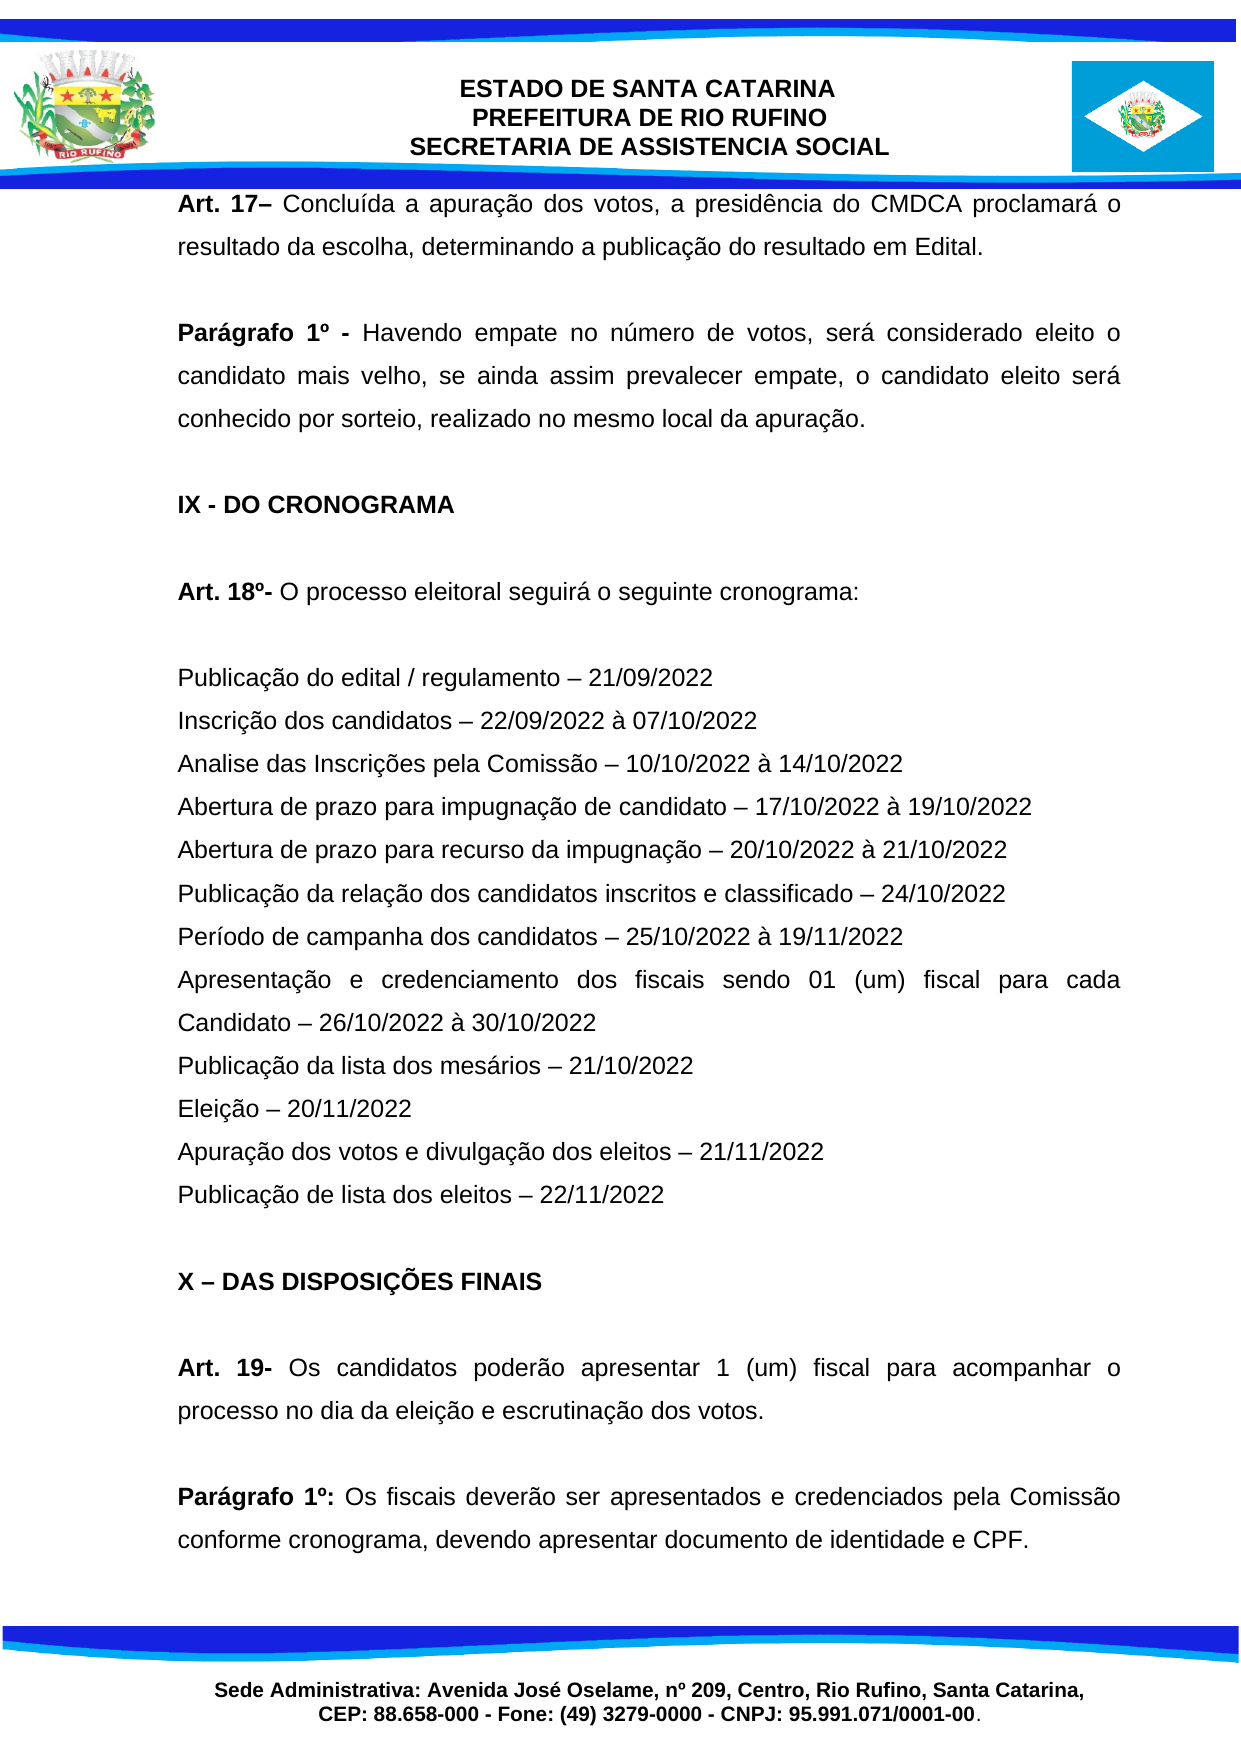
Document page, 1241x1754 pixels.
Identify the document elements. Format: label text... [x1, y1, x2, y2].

text Parágrafo 1º - Havendo empate no número de votos, será considerado eleito o candidato mais velho, se ainda assim prevalecer empate, o candidato eleito será conhecido por sorteio, realizado no mesmo local da apuração. [177, 318, 1122, 433]
text Inscrição dos candidatos – 22/09/2022 à 07/10/2022 [177, 706, 1122, 735]
text Eleição – 20/11/2022 [177, 1094, 1122, 1123]
picture [1087, 82, 1200, 151]
text Art. 18º- O processo eleitoral seguirá o seguinte cronograma: [177, 577, 1122, 606]
text Apresentação e credenciamento dos fiscais sendo 01 (um) fiscal para cada Candidato – 26/10/2022 à 30/10/2022 [177, 965, 1122, 1037]
picture [0, 19, 1241, 175]
text Art. 19- Os candidatos poderão apresentar 1 (um) fiscal para acompanhar o processo no dia da eleição e escrutinação dos votos. [177, 1353, 1122, 1425]
text Publicação da lista dos mesários – 21/10/2022 [177, 1051, 1122, 1080]
picture [0, 168, 1241, 204]
text Apuração dos votos e divulgação dos eleitos – 21/11/2022 [177, 1137, 1122, 1166]
picture [2, 1626, 1239, 1653]
text X – DAS DISPOSIÇÕES FINAIS [177, 1267, 1122, 1296]
text Publicação da relação dos candidatos inscritos e classificado – 24/10/2022 [177, 879, 1122, 907]
text Parágrafo 1º: Os fiscais deverão ser apresentados e credenciados pela Comissão conforme cronograma, devendo apresentar documento de identidade e CPF. [177, 1482, 1122, 1554]
text IX - DO CRONOGRAMA [177, 491, 1122, 519]
picture [2, 1644, 1239, 1754]
text Analise das Inscrições pela Comissão – 10/10/2022 à 14/10/2022 [177, 749, 1122, 778]
text Período de campanha dos candidatos – 25/10/2022 à 19/11/2022 [177, 922, 1122, 951]
text Publicação do edital / regulamento – 21/09/2022 [177, 663, 1122, 692]
text Abertura de prazo para recurso da impugnação – 20/10/2022 à 21/10/2022 [177, 836, 1122, 864]
text Publicação de lista dos eleitos – 22/11/2022 [177, 1181, 1122, 1209]
text Abertura de prazo para impugnação de candidato – 17/10/2022 à 19/10/2022 [177, 792, 1122, 821]
text Art. 17– Concluída a apuração dos votos, a presidência do CMDCA proclamará o resultado da escolha, determinando a publicação do resultado em Edital. [177, 189, 1122, 261]
